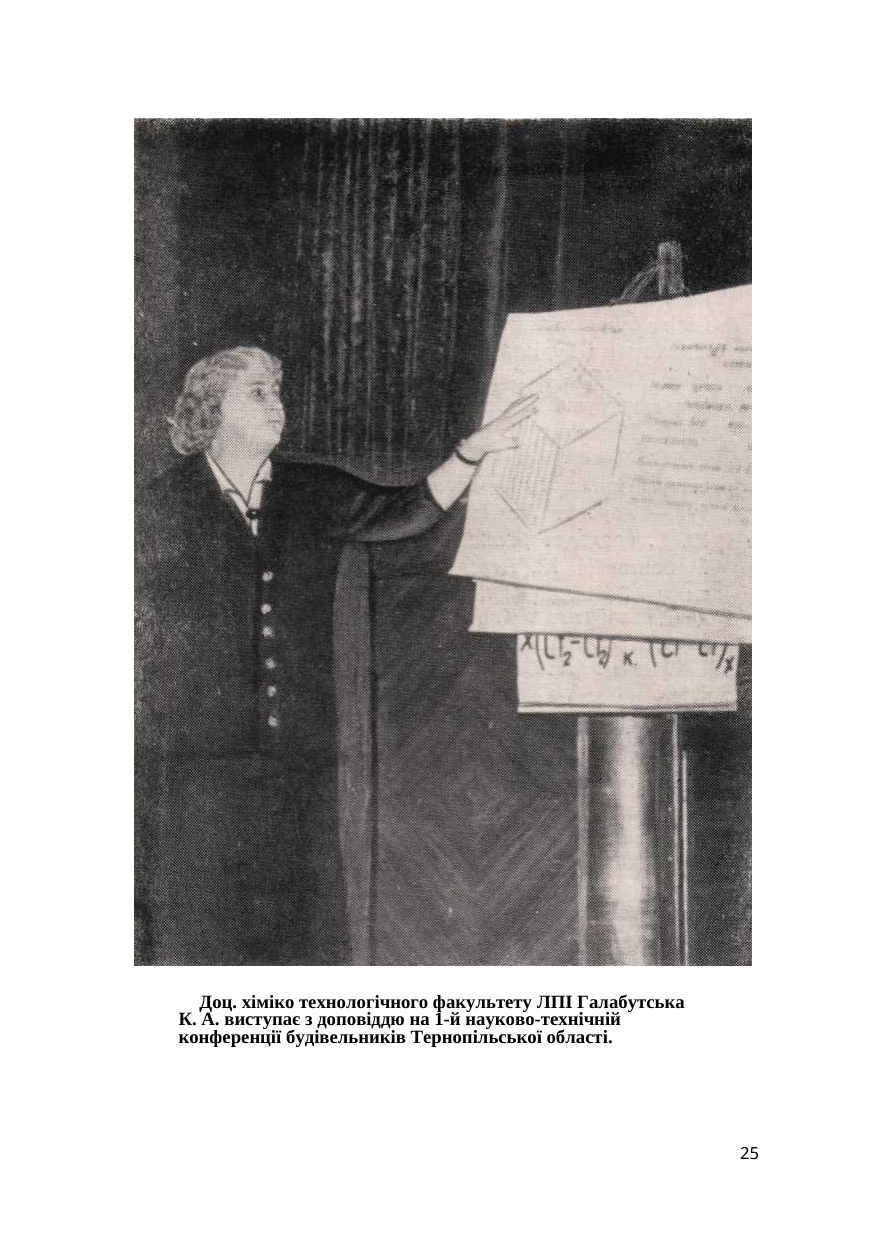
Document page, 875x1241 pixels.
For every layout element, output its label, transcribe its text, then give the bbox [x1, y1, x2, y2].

picture [134, 118, 752, 966]
text 25 [740, 1146, 759, 1163]
text Доц. хіміко технологічного факультету ЛПІ Галабутська К. А. виступає з доповіддю на 1-й науково-технічній конференції будівельників Тернопільської області. [178, 994, 701, 1047]
